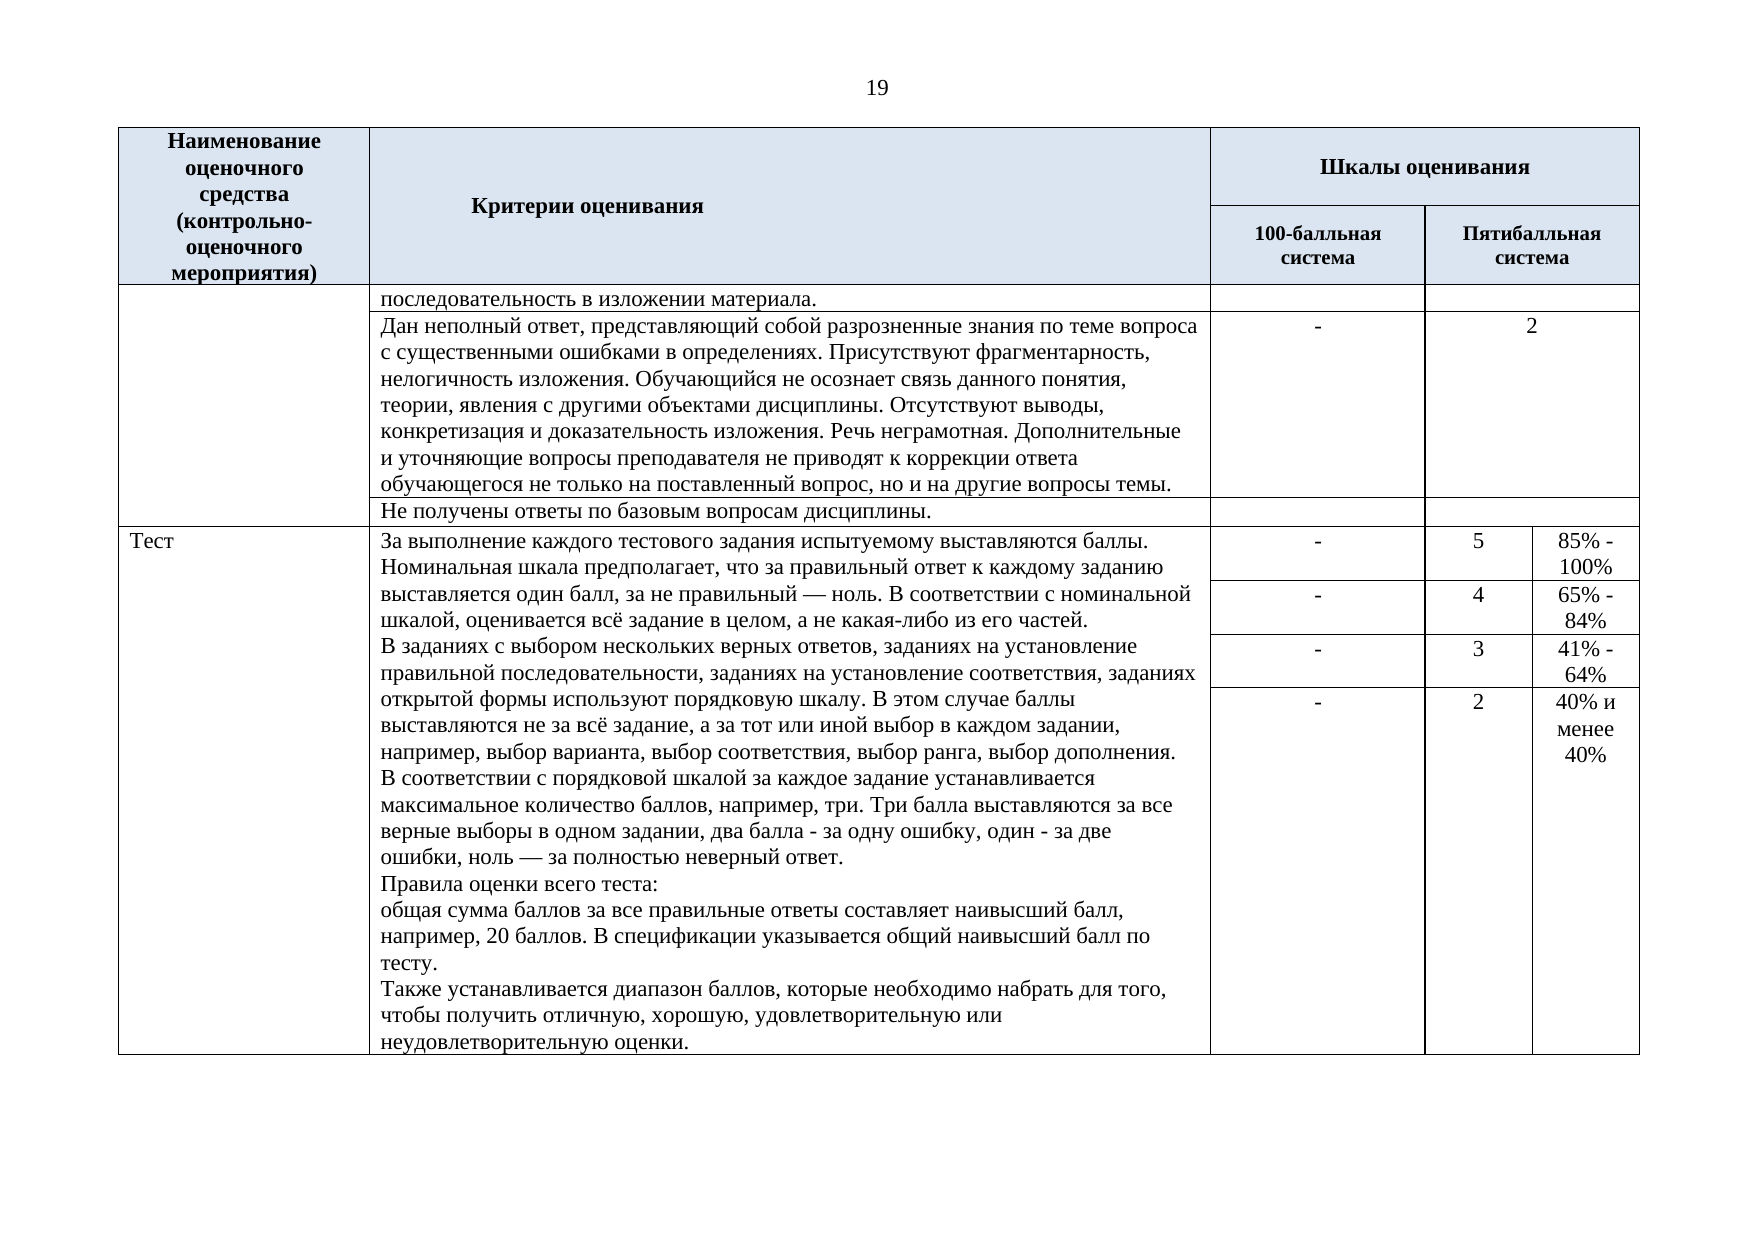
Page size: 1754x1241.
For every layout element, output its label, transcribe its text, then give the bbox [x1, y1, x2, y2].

table_cell - [1211, 285, 1424, 311]
table_cell 85% - 100% [1533, 527, 1639, 580]
table_cell Тест [119, 527, 369, 1054]
table_cell - [1211, 312, 1424, 497]
table_cell 100-балльная система [1211, 206, 1424, 284]
table_cell 3 [1426, 635, 1532, 687]
table_header Шкалы оценивания [1211, 128, 1639, 205]
table_cell 65% - 84% [1533, 581, 1639, 633]
table_cell 4 [1426, 581, 1532, 633]
table_cell За выполнение каждого тестового задания испытуемому выставляются баллы. Номинальная шкала предполагает, что за правильный ответ к каждому заданию выставляется один балл, за не правильный — ноль. В соответствии с номинальной шкалой, оценивается всё задание в целом, а не какая-либо из его частей. В заданиях с выбором нескольких верных ответов, заданиях на установление правильной последовательности, заданиях на установление соответствия, заданиях открытой формы используют порядковую шкалу. В этом случае баллы выставляются не за всё задание, а за тот или иной выбор в каждом задании, например, выбор варианта, выбор соответствия, выбор ранга, выбор дополнения. В соответствии с порядковой шкалой за каждое задание устанавливается максимальное количество баллов, например, три. Три балла выставляются за все верные выборы в одном задании, два балла - за одну ошибку, один - за две ошибки, ноль — за полностью неверный ответ. Правила оценки всего теста: общая сумма баллов за все правильные ответы составляет наивысший балл, например, 20 баллов. В спецификации указывается общий наивысший балл по тесту. Также устанавливается диапазон баллов, которые необходимо набрать для того, чтобы получить отличную, хорошую, удовлетворительную или неудовлетворительную оценки. [370, 527, 1210, 1054]
table_cell - [1211, 635, 1424, 687]
table_cell Не получены ответы по базовым вопросам дисциплины. [370, 498, 1210, 526]
table_cell 40% и менее 40% [1533, 688, 1639, 1054]
table_cell 2 [1426, 688, 1532, 1054]
table_cell - [1211, 581, 1424, 633]
table_cell [1211, 498, 1424, 526]
table_cell 41% - 64% [1533, 635, 1639, 687]
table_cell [370, 285, 1210, 311]
table_cell 5 [1426, 527, 1532, 580]
table_cell Дан неполный ответ, представляющий собой разрозненные знания по теме вопроса с существенными ошибками в определениях. Присутствуют фрагментарность, нелогичность изложения. Обучающийся не осознает связь данного понятия, теории, явления с другими объектами дисциплины. Отсутствуют выводы, конкретизация и доказательность изложения. Речь неграмотная. Дополнительные и уточняющие вопросы преподавателя не приводят к коррекции ответа обучающегося не только на поставленный вопрос, но и на другие вопросы темы. [370, 312, 1210, 497]
table_cell [1426, 498, 1639, 526]
table_cell Пятибалльная система [1426, 206, 1639, 284]
table_cell - [1211, 688, 1424, 1054]
table_header Критерии оценивания [370, 128, 1210, 284]
table_header Наименование оценочного средства (контрольно-оценочного мероприятия) [119, 128, 369, 284]
table_cell 2 [1426, 312, 1639, 497]
table_cell - [1211, 527, 1424, 580]
